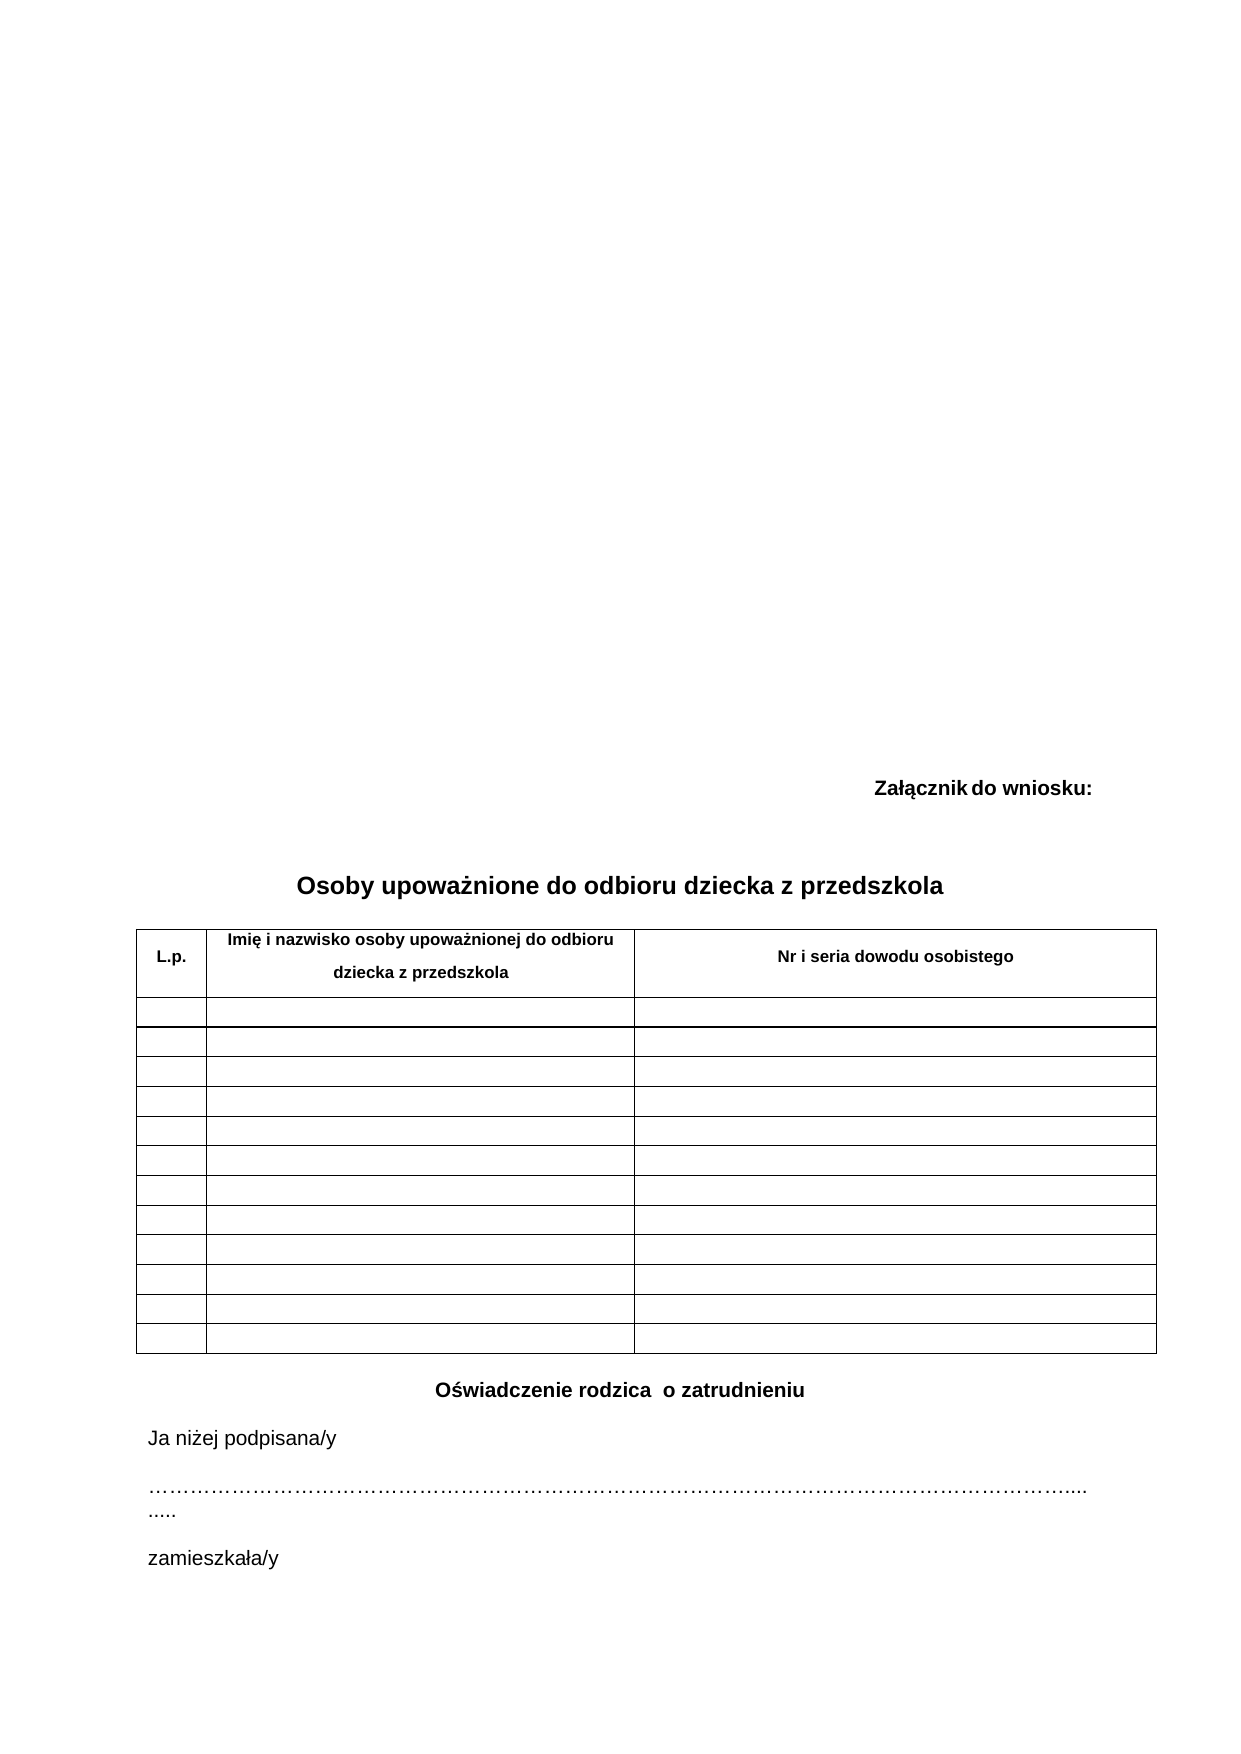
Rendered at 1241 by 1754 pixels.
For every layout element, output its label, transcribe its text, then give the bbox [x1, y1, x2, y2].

table_cell [137, 1324, 206, 1353]
table_cell [137, 1057, 206, 1086]
text Oświadczenie rodzica o zatrudnieniu [148, 1378, 1093, 1402]
table_cell [635, 998, 1156, 1026]
text Ja niżej podpisana/y [148, 1426, 1093, 1450]
table_cell [635, 1265, 1156, 1294]
table_cell [207, 1265, 634, 1294]
table_cell [635, 1087, 1156, 1116]
table_cell [137, 998, 206, 1026]
table_cell [635, 1176, 1156, 1204]
table_cell [207, 1057, 634, 1086]
table_cell [635, 1235, 1156, 1264]
table_header Imię i nazwisko osoby upoważnionej do odbioru dziecka z przedszkola [207, 930, 634, 997]
text Załącznik do wniosku: [148, 775, 1093, 799]
table_cell [137, 1235, 206, 1264]
table_cell [635, 1295, 1156, 1323]
table_cell [137, 1028, 206, 1056]
table_cell [137, 1206, 206, 1234]
table_cell [635, 1206, 1156, 1234]
table_cell [137, 1117, 206, 1145]
table_cell [137, 1087, 206, 1116]
table_cell [635, 1146, 1156, 1175]
table_cell [635, 1028, 1156, 1056]
table_cell [137, 1146, 206, 1175]
table_cell [207, 1176, 634, 1204]
table_cell [207, 1028, 634, 1056]
table_cell [207, 1206, 634, 1234]
table_cell [207, 1146, 634, 1175]
text ……………………………………………………………………………………………………………………......... [148, 1474, 1093, 1522]
table_cell [207, 1324, 634, 1353]
table_header Nr i seria dowodu osobistego [635, 930, 1156, 997]
text zamieszkała/y [148, 1546, 1093, 1570]
table_cell [635, 1057, 1156, 1086]
table_cell [635, 1324, 1156, 1353]
table_cell [137, 1265, 206, 1294]
table_header L.p. [137, 930, 206, 997]
table_cell [207, 1087, 634, 1116]
table_cell [635, 1117, 1156, 1145]
table_cell [207, 1117, 634, 1145]
table_cell [137, 1176, 206, 1204]
table_cell [207, 998, 634, 1026]
text Osoby upoważnione do odbioru dziecka z przedszkola [148, 871, 1093, 900]
table_cell [207, 1235, 634, 1264]
table_cell [137, 1295, 206, 1323]
table_cell [207, 1295, 634, 1323]
